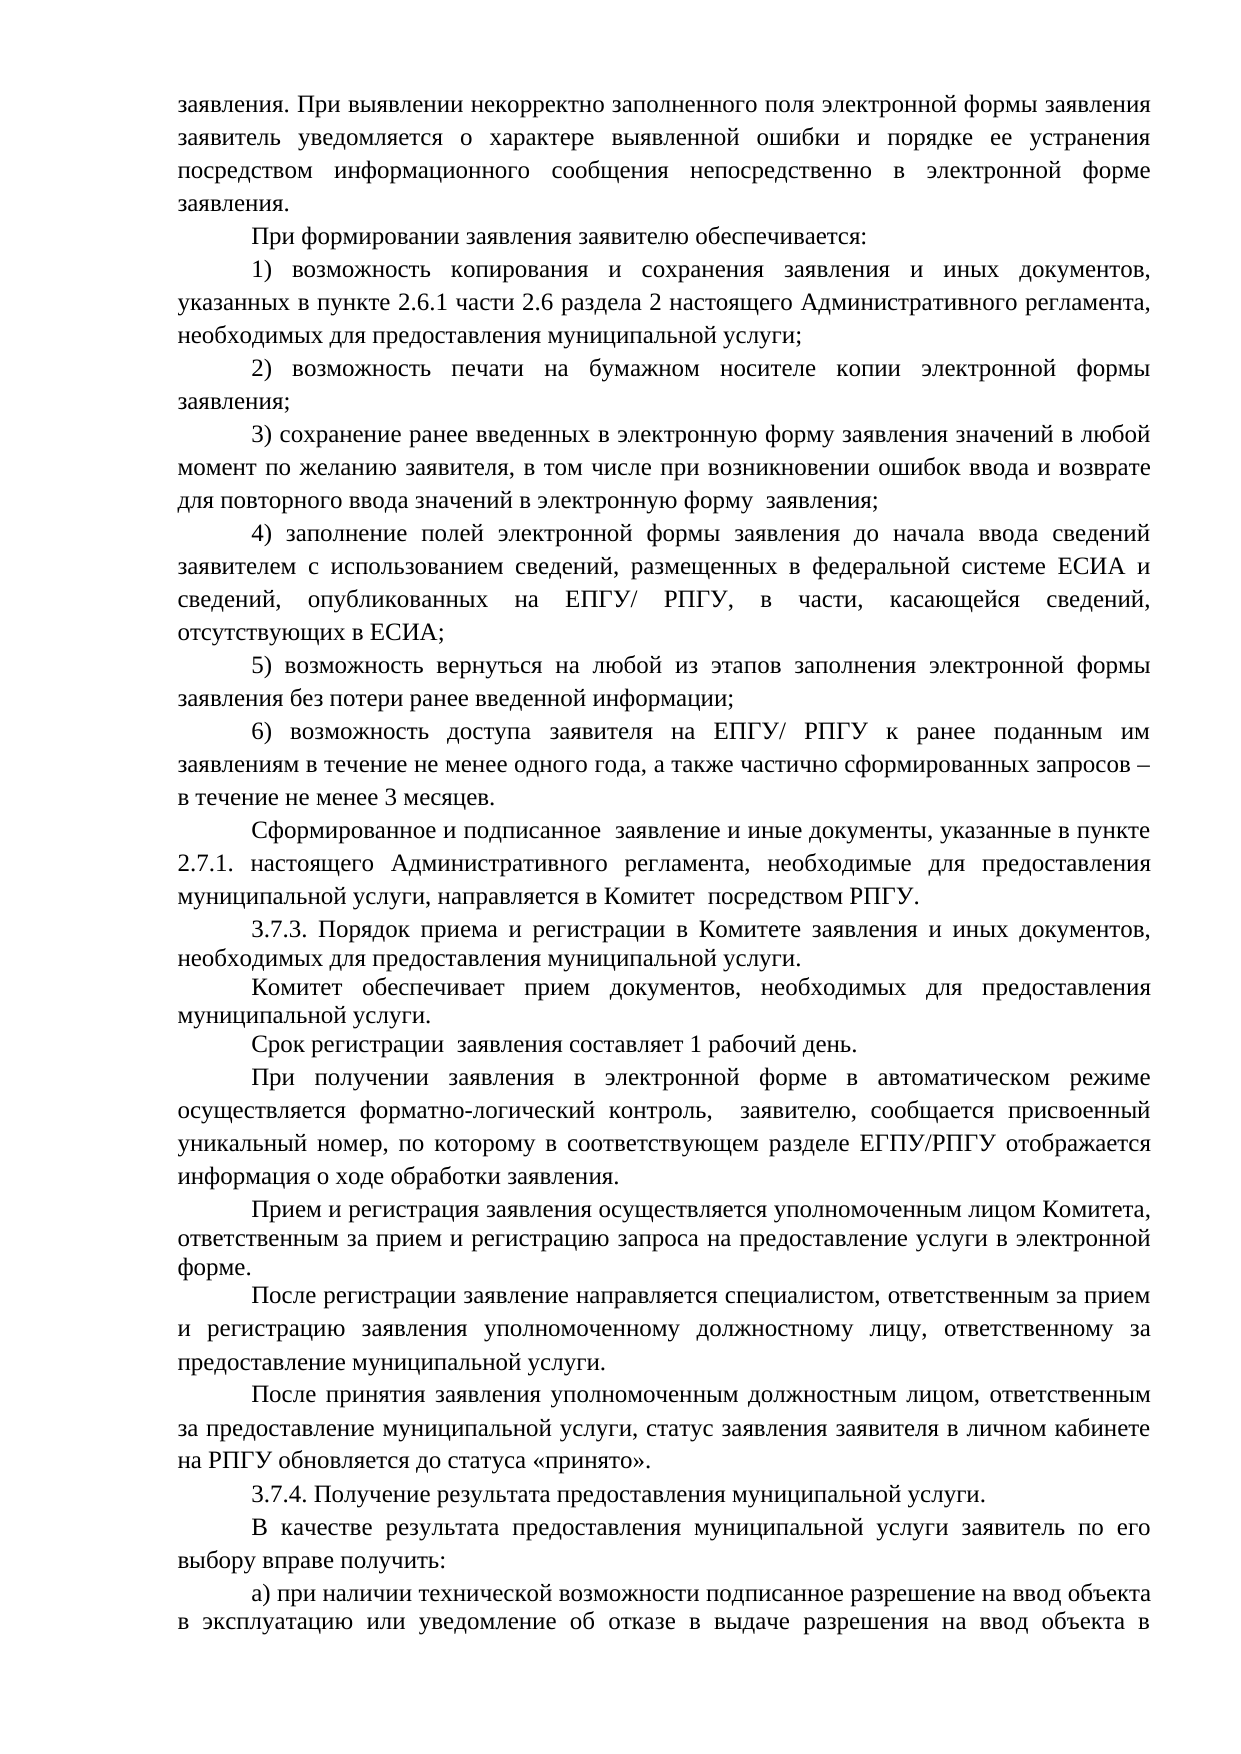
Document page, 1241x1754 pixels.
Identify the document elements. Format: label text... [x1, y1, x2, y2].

text После принятия заявления уполномоченным должностным лицом, ответственным за предоставление муниципальной услуги, статус заявления заявителя в личном кабинете на РПГУ обновляется до статуса «принято». [177, 1379, 1152, 1474]
text 2) возможность печати на бумажном носителе копии электронной формы заявления; [177, 353, 1152, 414]
text Срок регистрации заявления составляет 1 рабочий день. [177, 1029, 1152, 1058]
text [177, 89, 1152, 216]
text 5) возможность вернуться на любой из этапов заполнения электронной формы заявления без потери ранее введенной информации; [177, 650, 1152, 712]
text 3) сохранение ранее введенных в электронную форму заявления значений в любой момент по желанию заявителя, в том числе при возникновении ошибок ввода и возврате для повторного ввода значений в электронную форму заявления; [177, 419, 1152, 514]
text При получении заявления в электронной форме в автоматическом режиме осуществляется форматно-логический контроль, заявителю, сообщается присвоенный уникальный номер, по которому в соответствующем разделе ЕГПУ/РПГУ отображается информация о ходе обработки заявления. [177, 1062, 1152, 1190]
text При формировании заявления заявителю обеспечивается: [177, 221, 1152, 249]
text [177, 1578, 1152, 1635]
text В качестве результата предоставления муниципальной услуги заявитель по его выбору вправе получить: [177, 1512, 1152, 1573]
text 3.7.4. Получение результата предоставления муниципальной услуги. [177, 1479, 1152, 1507]
text 4) заполнение полей электронной формы заявления до начала ввода сведений заявителем с использованием сведений, размещенных в федеральной системе ЕСИА и сведений, опубликованных на ЕПГУ/ РПГУ, в части, касающейся сведений, отсутствующих в ЕСИА; [177, 518, 1152, 646]
text 3.7.3. Порядок приема и регистрации в Комитете заявления и иных документов, необходимых для предоставления муниципальной услуги. [177, 914, 1152, 972]
text После регистрации заявление направляется специалистом, ответственным за прием и регистрацию заявления уполномоченному должностному лицу, ответственному за предоставление муниципальной услуги. [177, 1281, 1152, 1375]
text Сформированное и подписанное заявление и иные документы, указанные в пункте 2.7.1. настоящего Административного регламента, необходимые для предоставления муниципальной услуги, направляется в Комитет посредством РПГУ. [177, 815, 1152, 910]
text Комитет обеспечивает прием документов, необходимых для предоставления муниципальной услуги. [177, 972, 1152, 1029]
text 6) возможность доступа заявителя на ЕПГУ/ РПГУ к ранее поданным им заявлениям в течение не менее одного года, а также частично сформированных запросов – в течение не менее 3 месяцев. [177, 716, 1152, 811]
text Прием и регистрация заявления осуществляется уполномоченным лицом Комитета, ответственным за прием и регистрацию запроса на предоставление услуги в электронной форме. [177, 1194, 1152, 1281]
text 1) возможность копирования и сохранения заявления и иных документов, указанных в пункте 2.6.1 части 2.6 раздела 2 настоящего Административного регламента, необходимых для предоставления муниципальной услуги; [177, 254, 1152, 348]
